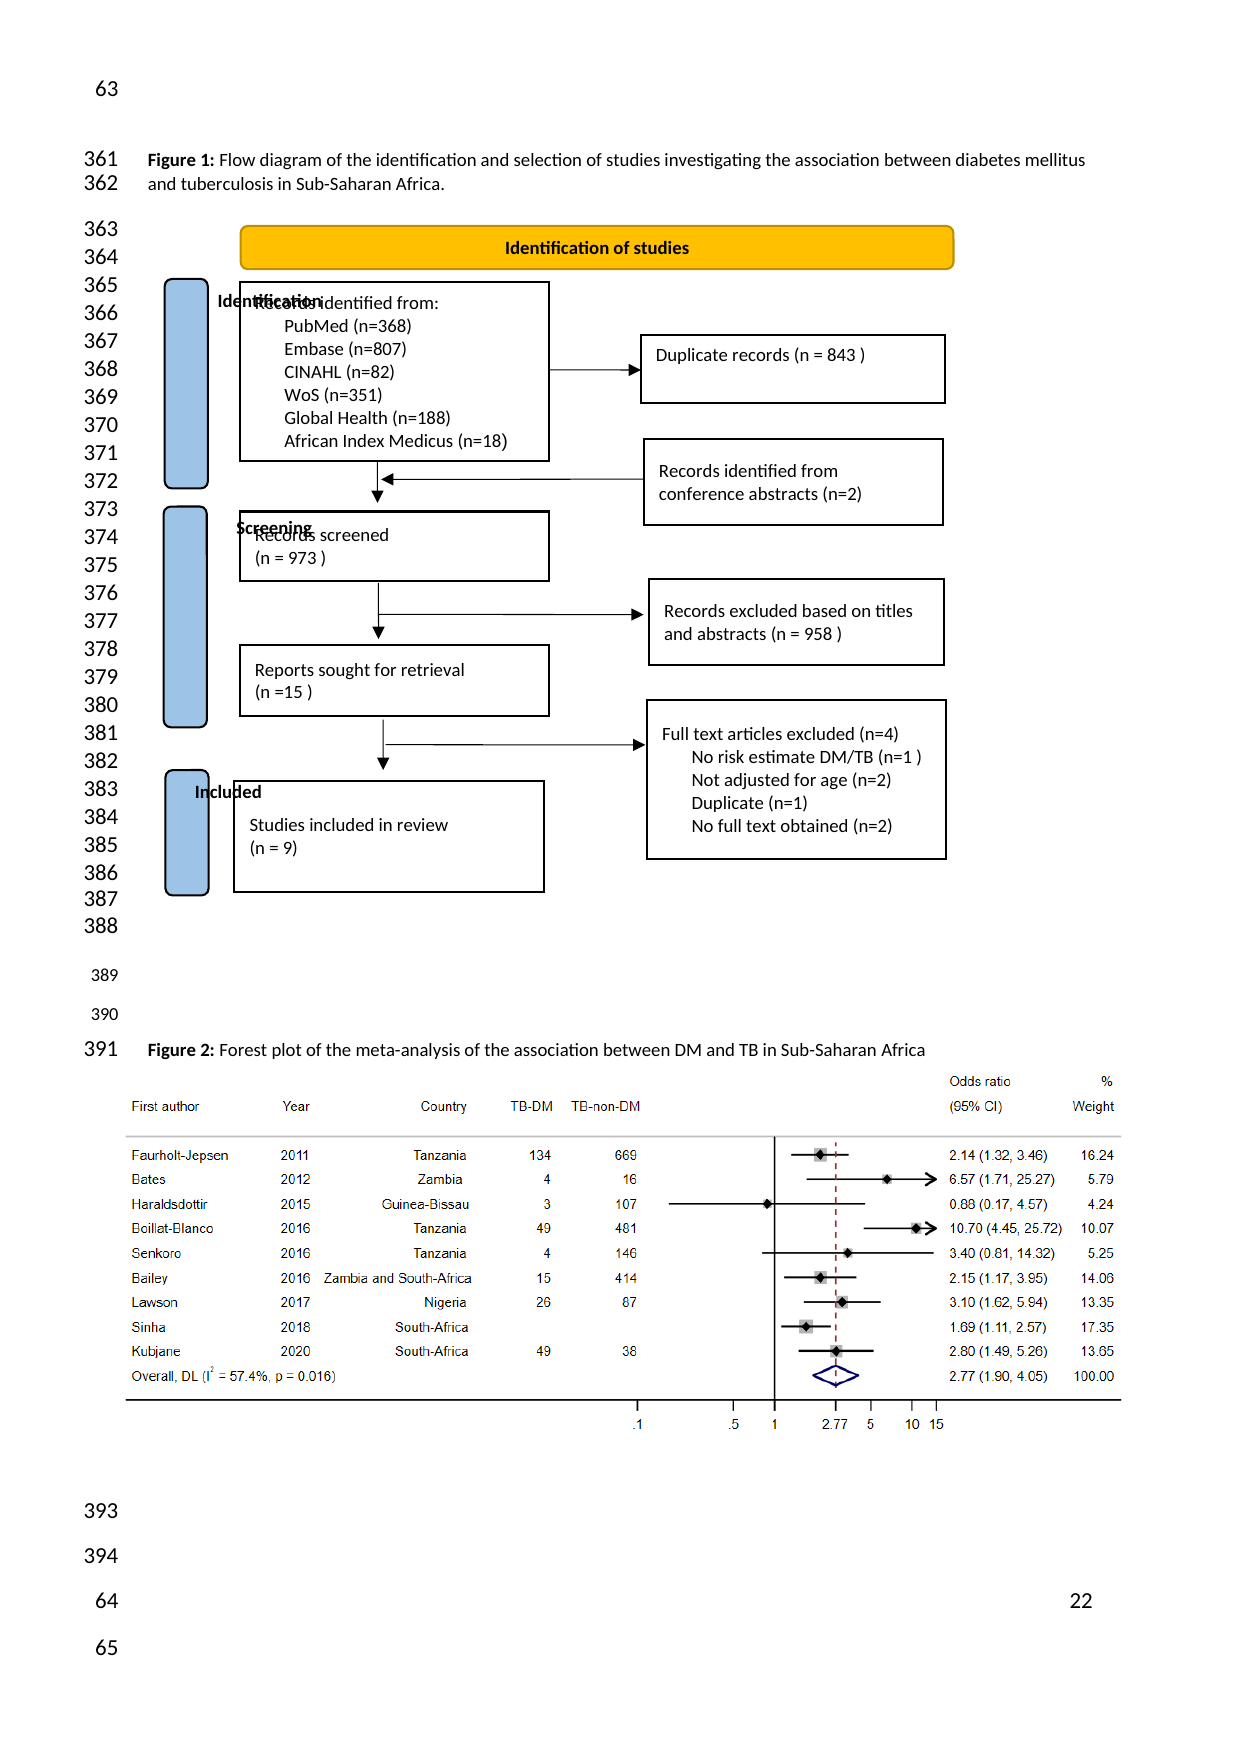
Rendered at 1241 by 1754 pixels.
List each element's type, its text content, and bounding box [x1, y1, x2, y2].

picture [116, 1068, 1124, 1431]
text Figure 2: Forest plot of the meta-analysis of the association between DM and TB in Sub-Saharan Africa [148, 1038, 1092, 1061]
text Figure 1: Flow diagram of the identification and selection of studies investigating the association between diabetes mellitus and tuberculosis in Sub-Saharan Africa. [148, 148, 1092, 195]
